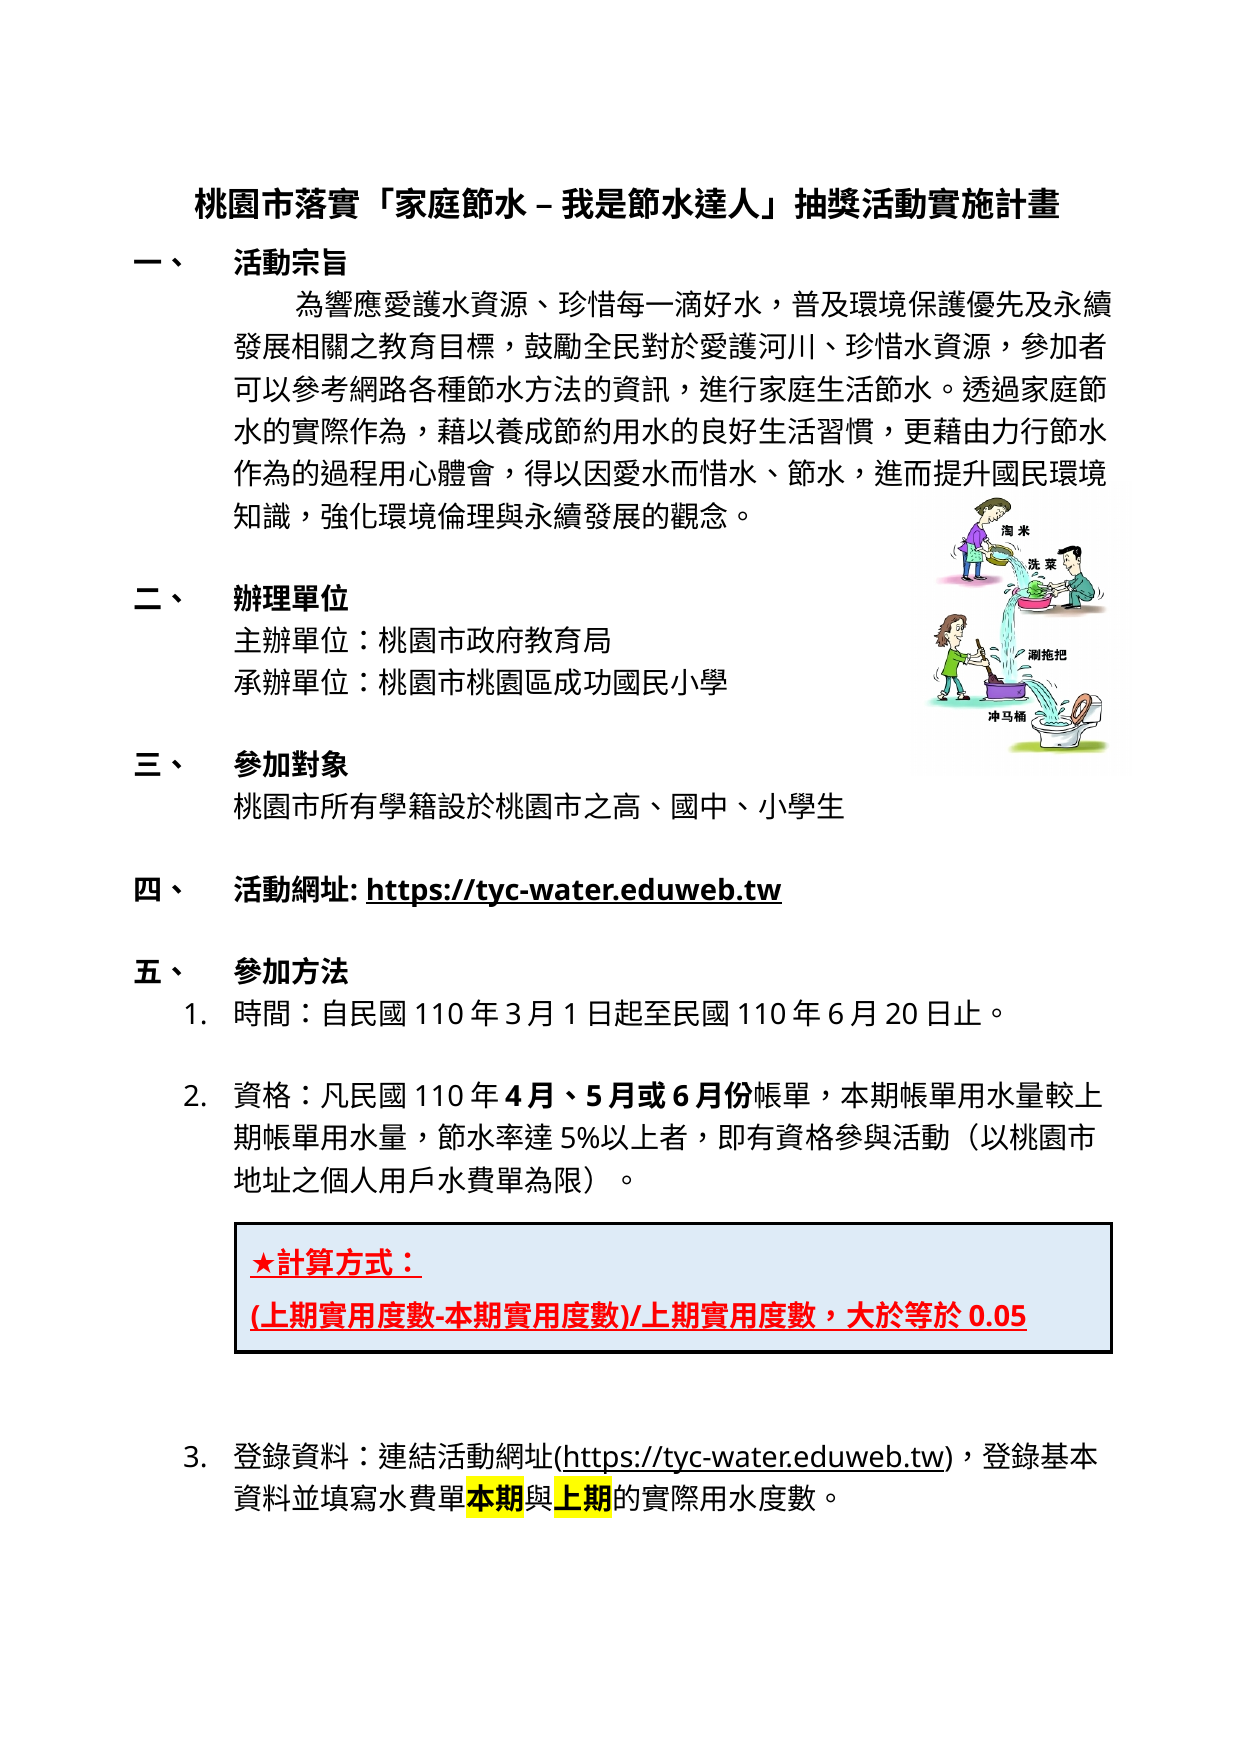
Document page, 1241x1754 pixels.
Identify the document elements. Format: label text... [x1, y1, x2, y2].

text 桃園市落實「家庭節水 – 我是節水達人」抽獎活動實施計畫 [133, 164, 1122, 239]
list 活動網址: https://tyc-water.eduweb.tw [133, 866, 1122, 908]
list 資格：凡民國110年4月、5月或6月份帳單，本期帳單用水量較上期帳單用水量，節水率達5%以上者，即有資格參與活動（以桃園市地址之個人用戶水費單為限）。 [183, 1072, 1122, 1199]
list 參加方法 [133, 948, 1122, 990]
list 為響應愛護水資源、珍惜每一滴好水，普及環境保護優先及永續發展相關之教育目標，鼓勵全民對於愛護河川、珍惜水資源，參加者可以參考網路各種節水方法的資訊，進行家庭生活節水。透過家庭節水的實際作為，藉以養成節約用水的良好生活習慣，更藉由力行節水作為的過程用心體會，得以因愛水而惜水、節水，進而提升國民環境知識，強化環境倫理與永續發展的觀念。 [233, 282, 1122, 536]
list 主辦單位：桃園市政府教育局 [183, 617, 1122, 660]
list 參加對象 [133, 742, 1122, 784]
list 登錄資料：連結活動網址(https://tyc-water.eduweb.tw)，登錄基本資料並填寫水費單本期與上期的實際用水度數。 [183, 1433, 1122, 1518]
list 承辦單位：桃園市桃園區成功國民小學 [233, 660, 1122, 702]
text 桃園市所有學籍設於桃園市之高、國中、小學生 [233, 784, 1122, 826]
list 辦理單位 [133, 575, 1122, 617]
list 活動宗旨 [133, 239, 1122, 282]
picture [910, 481, 1133, 776]
list 時間：自民國110年3月1日起至民國110年6月20日止。 [183, 990, 1122, 1033]
